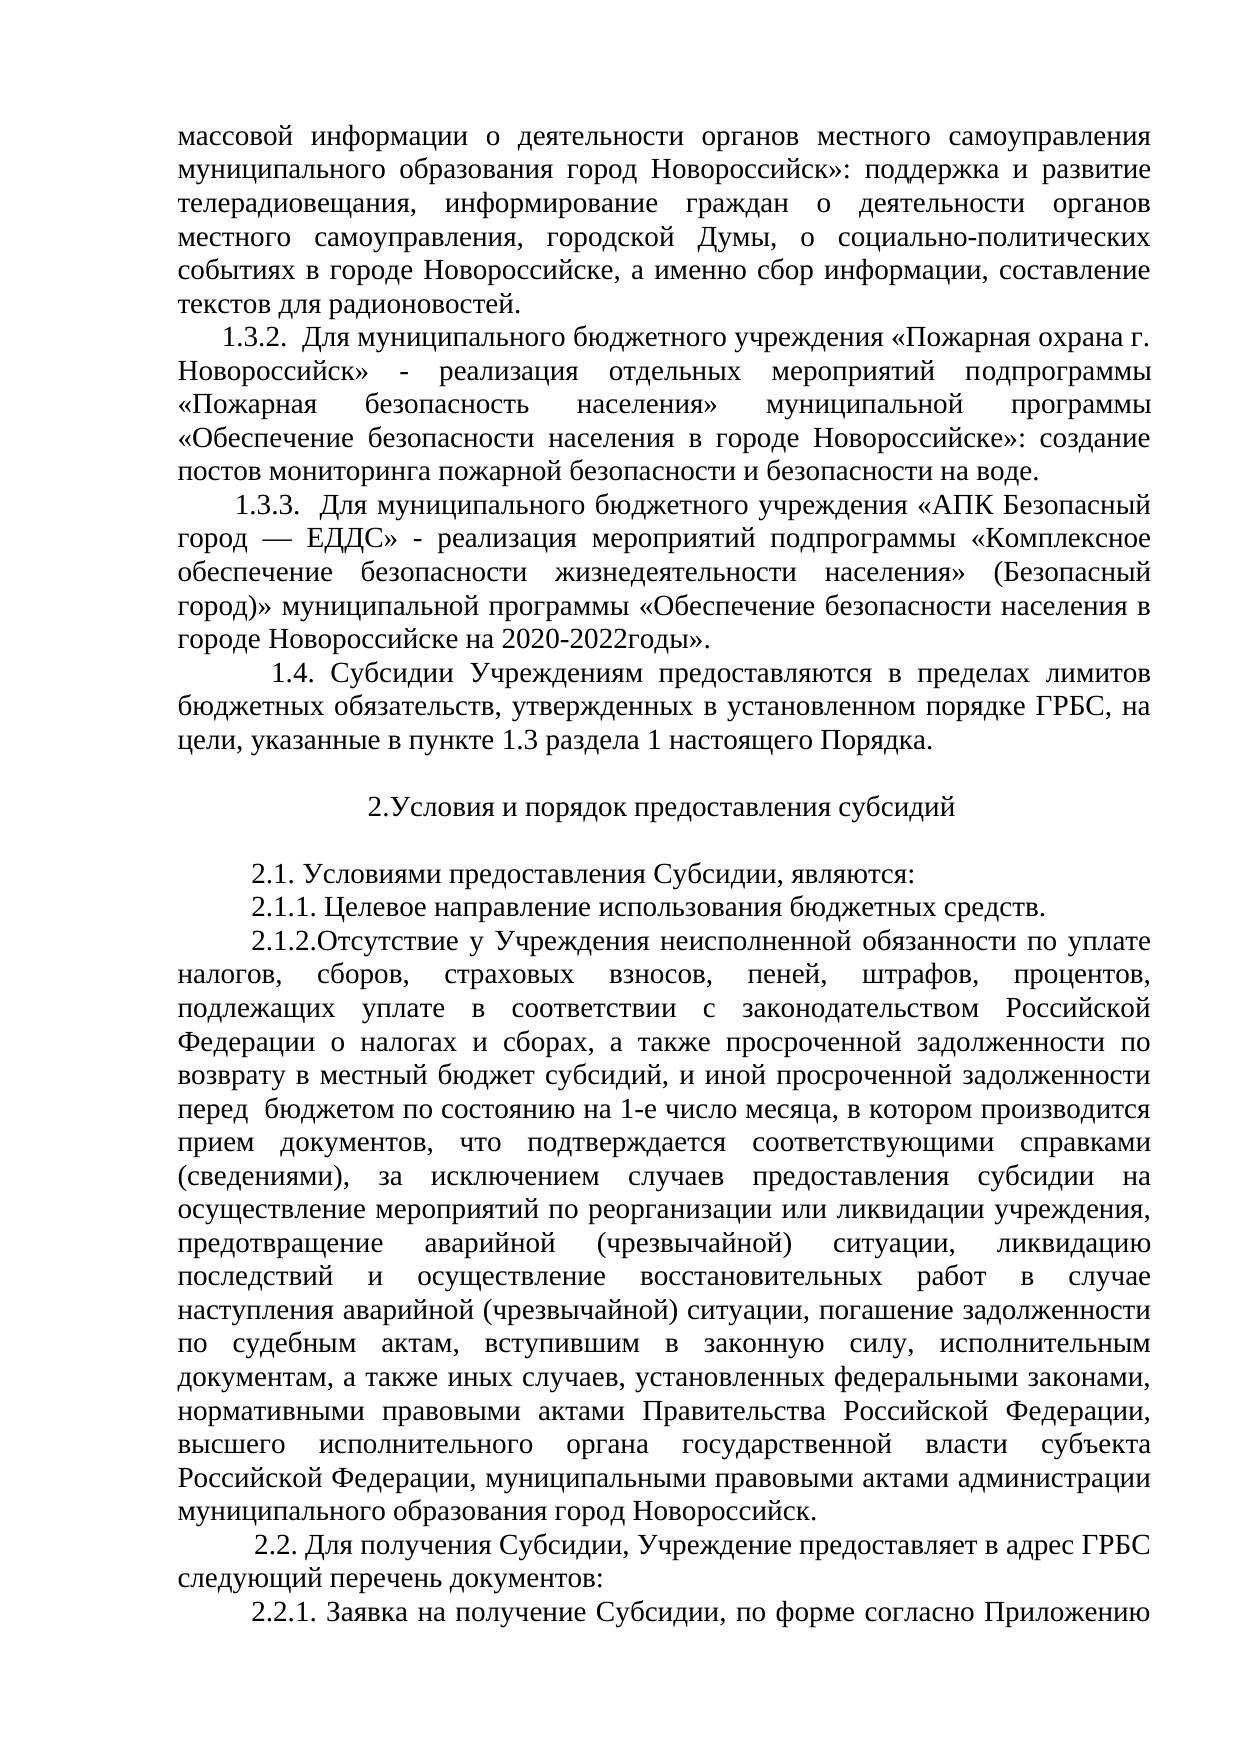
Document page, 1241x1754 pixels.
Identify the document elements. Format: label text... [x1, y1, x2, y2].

text 2.1.2.Отсутствие у Учреждения неисполненной обязанности по уплате налогов, сборов, страховых взносов, пеней, штрафов, процентов, подлежащих уплате в соответствии с законодательством Российской Федерации о налогах и сборах, а также просроченной задолженности по возврату в местный бюджет субсидий, и иной просроченной задолженности перед бюджетом по состоянию на 1-е число месяца, в котором производится прием документов, что подтверждается соответствующими справками (сведениями), за исключением случаев предоставления субсидии на осуществление мероприятий по реорганизации или ликвидации учреждения, предотвращение аварийной (чрезвычайной) ситуации, ликвидацию последствий и осуществление восстановительных работ в случае наступления аварийной (чрезвычайной) ситуации, погашение задолженности по судебным актам, вступившим в законную силу, исполнительным документам, а также иных случаев, установленных федеральными законами, нормативными правовыми актами Правительства Российской Федерации, высшего исполнительного органа государственной власти субъекта Российской Федерации, муниципальными правовыми актами администрации муниципального образования город Новороссийск. [177, 923, 1152, 1527]
text 1.3.2. Для муниципального бюджетного учреждения «Пожарная охрана г. Новороссийск» - реализация отдельных мероприятий подпрограммы «Пожарная безопасность населения» муниципальной программы «Обеспечение безопасности населения в городе Новороссийске»: создание постов мониторинга пожарной безопасности и безопасности на воде. [177, 319, 1152, 487]
text 2.Условия и порядок предоставления субсидий [171, 789, 1152, 822]
text 2.1. Условиями предоставления Субсидии, являются: [177, 856, 1152, 889]
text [177, 1594, 1152, 1627]
text 2.2. Для получения Субсидии, Учреждение предоставляет в адрес ГРБС следующий перечень документов: [177, 1527, 1152, 1594]
text 1.3.3. Для муниципального бюджетного учреждения «АПК Безопасный город — ЕДДС» - реализация мероприятий подпрограммы «Комплексное обеспечение безопасности жизнедеятельности населения» (Безопасный город)» муниципальной программы «Обеспечение безопасности населения в городе Новороссийске на 2020-2022годы». [177, 487, 1152, 655]
text 1.4. Субсидии Учреждениям предоставляются в пределах лимитов бюджетных обязательств, утвержденных в установленном порядке ГРБС, на цели, указанные в пункте 1.3 раздела 1 настоящего Порядка. [177, 655, 1152, 755]
text 2.1.1. Целевое направление использования бюджетных средств. [177, 889, 1152, 923]
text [177, 118, 1152, 319]
